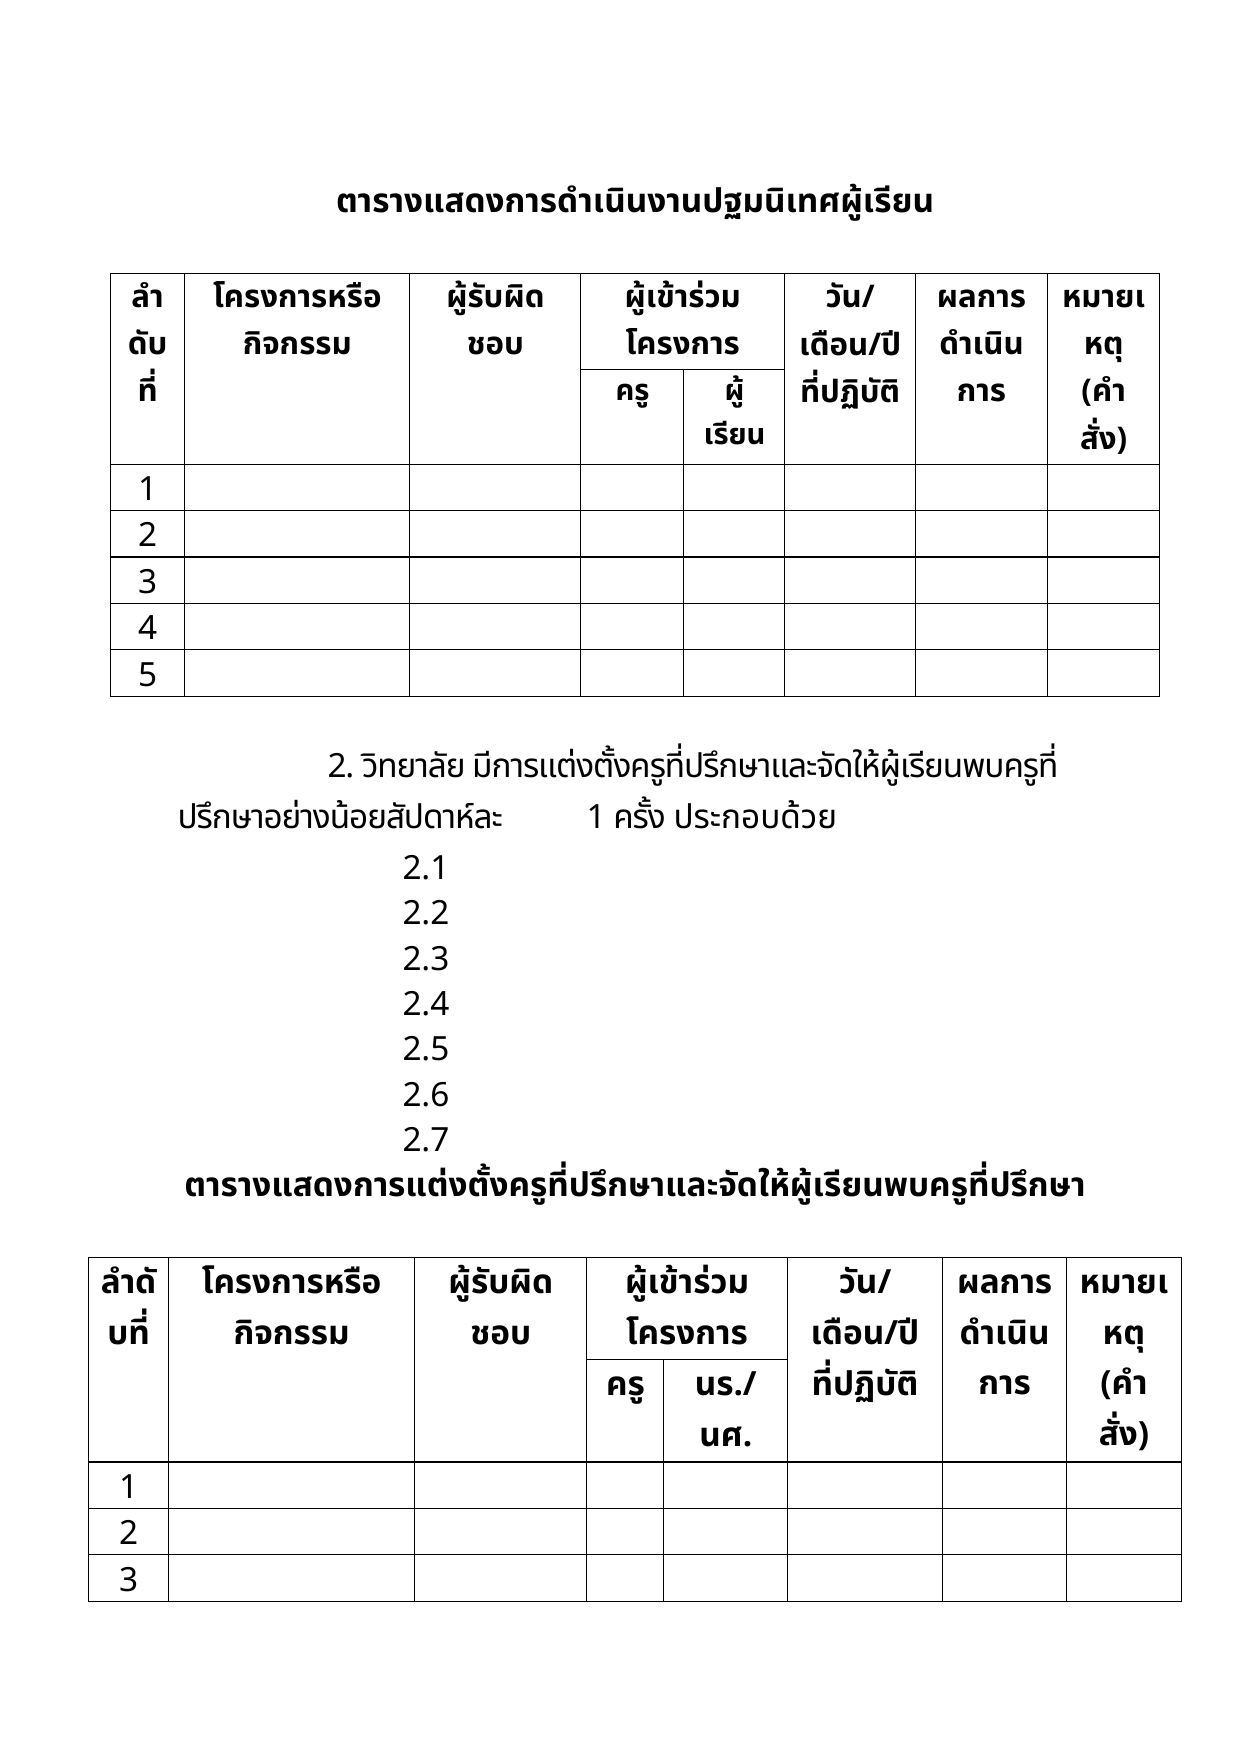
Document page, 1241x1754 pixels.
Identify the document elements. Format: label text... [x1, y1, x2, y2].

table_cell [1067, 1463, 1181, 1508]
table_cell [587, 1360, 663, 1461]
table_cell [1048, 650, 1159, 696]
text ตารางแสดงการแต่งตั้งครูที่ปรึกษาและจัดให้ผู้เรียนพบครูที่ปรึกษา [177, 1161, 1092, 1212]
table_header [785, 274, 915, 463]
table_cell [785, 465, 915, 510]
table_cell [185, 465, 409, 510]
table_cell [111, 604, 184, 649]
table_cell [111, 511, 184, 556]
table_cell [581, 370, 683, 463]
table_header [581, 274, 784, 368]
text 2.2 [177, 889, 1092, 934]
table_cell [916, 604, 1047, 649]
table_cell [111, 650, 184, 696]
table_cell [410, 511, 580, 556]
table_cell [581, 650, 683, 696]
text 2. วิทยาลัย มีการแต่งตั้งครูที่ปรึกษาและจัดให้ผู้เรียนพบครูที่ปรึกษาอย่างน้อยสัปดาห์ละ 1 ครั้ง ประกอบด้วย [177, 742, 1092, 843]
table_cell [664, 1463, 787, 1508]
text 2.4 [177, 980, 1092, 1025]
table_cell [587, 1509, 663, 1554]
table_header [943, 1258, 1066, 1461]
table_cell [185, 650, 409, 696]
text 2.5 [177, 1025, 1092, 1071]
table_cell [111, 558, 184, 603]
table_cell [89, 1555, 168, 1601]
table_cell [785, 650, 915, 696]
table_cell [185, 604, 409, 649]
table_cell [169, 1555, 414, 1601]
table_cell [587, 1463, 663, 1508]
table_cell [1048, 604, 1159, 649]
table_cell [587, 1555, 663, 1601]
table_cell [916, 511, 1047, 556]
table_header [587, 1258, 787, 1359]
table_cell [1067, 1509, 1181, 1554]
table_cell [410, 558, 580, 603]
text ตารางแสดงการดำเนินงานปฐมนิเทศผู้เรียน [177, 177, 1092, 228]
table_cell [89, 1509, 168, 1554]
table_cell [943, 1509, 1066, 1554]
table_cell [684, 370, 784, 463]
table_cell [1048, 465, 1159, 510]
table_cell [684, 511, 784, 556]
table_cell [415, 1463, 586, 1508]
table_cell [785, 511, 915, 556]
text 2.6 [177, 1071, 1092, 1116]
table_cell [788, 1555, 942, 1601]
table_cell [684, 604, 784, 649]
text 2.1 [177, 843, 1092, 889]
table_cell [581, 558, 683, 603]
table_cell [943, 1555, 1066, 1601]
text 2.7 [177, 1116, 1092, 1161]
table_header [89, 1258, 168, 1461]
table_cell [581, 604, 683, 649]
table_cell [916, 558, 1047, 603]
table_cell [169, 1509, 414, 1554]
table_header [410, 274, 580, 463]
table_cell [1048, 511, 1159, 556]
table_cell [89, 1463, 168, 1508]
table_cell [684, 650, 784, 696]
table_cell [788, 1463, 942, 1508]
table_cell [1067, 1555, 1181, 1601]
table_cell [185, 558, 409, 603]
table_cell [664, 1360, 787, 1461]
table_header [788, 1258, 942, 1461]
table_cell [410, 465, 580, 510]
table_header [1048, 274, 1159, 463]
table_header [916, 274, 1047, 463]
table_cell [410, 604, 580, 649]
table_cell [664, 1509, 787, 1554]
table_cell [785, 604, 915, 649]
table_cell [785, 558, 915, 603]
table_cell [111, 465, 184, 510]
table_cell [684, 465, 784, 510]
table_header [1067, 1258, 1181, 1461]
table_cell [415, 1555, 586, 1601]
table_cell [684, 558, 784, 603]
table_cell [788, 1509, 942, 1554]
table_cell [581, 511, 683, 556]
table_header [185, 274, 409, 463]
text 2.3 [177, 934, 1092, 980]
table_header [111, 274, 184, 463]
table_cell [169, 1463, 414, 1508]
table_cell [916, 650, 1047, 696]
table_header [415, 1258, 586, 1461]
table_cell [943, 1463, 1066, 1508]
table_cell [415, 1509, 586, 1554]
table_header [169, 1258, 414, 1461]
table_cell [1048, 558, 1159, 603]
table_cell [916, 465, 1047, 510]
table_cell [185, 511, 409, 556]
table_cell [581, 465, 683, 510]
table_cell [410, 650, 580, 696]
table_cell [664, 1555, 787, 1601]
